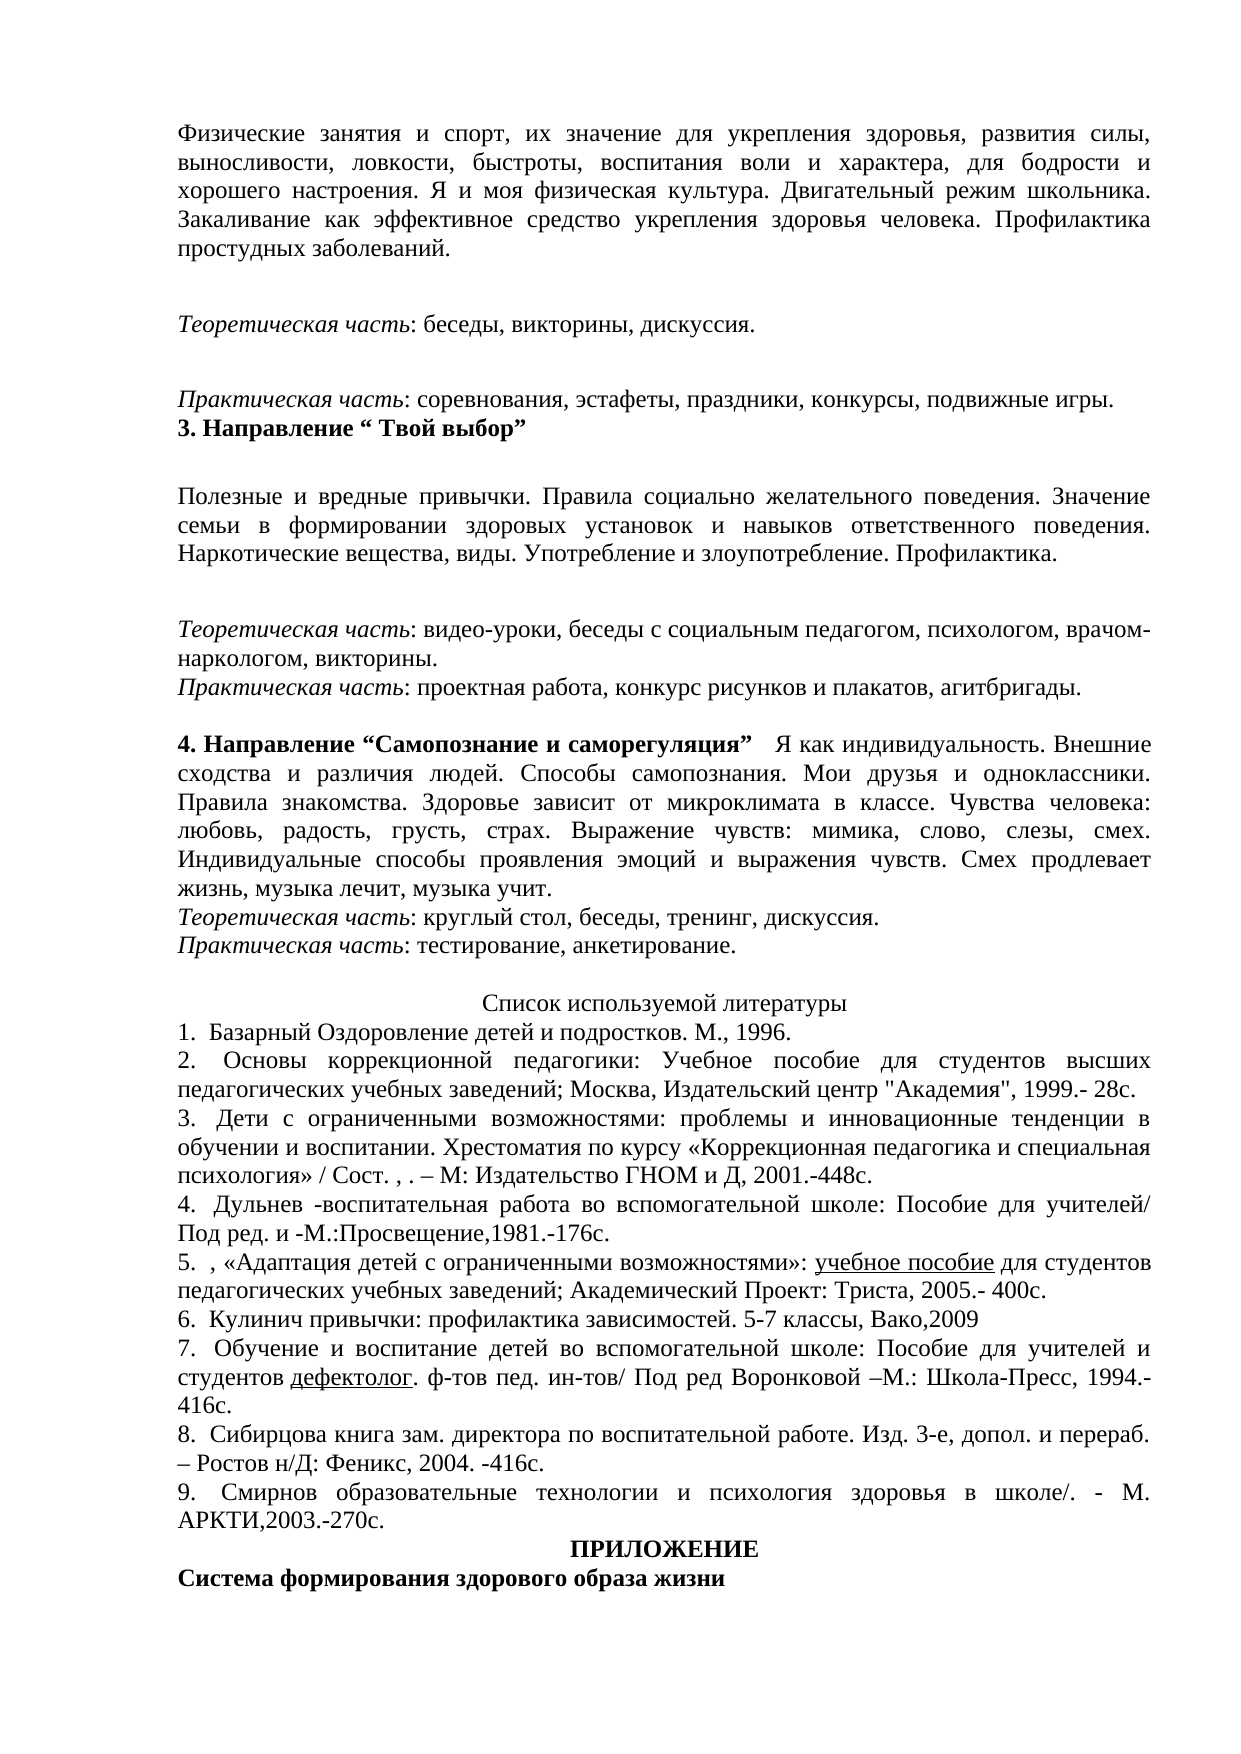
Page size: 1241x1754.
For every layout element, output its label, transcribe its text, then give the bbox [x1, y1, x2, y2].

text 3. Дети с ограниченными возможностями: проблемы и инновационные тенденции в обучении и воспитании. Хрестоматия по курсу «Коррекционная педагогика и специальная психология» / Сост. , . – М: Издательство ГНОМ и Д, 2001.-448с. [177, 1103, 1152, 1189]
text Практическая часть: соревнования, эстафеты, праздники, конкурсы, подвижные игры. [177, 384, 1152, 413]
text 7. Обучение и воспитание детей во вспомогательной школе: Пособие для учителей и студентов дефектолог. ф-тов пед. ин-тов/ Под ред Воронковой –М.: Школа-Пресс, 1994.-416с. [177, 1333, 1152, 1419]
text Теоретическая часть: беседы, викторины, дискуссия. [177, 309, 1152, 337]
text ПРИЛОЖЕНИЕ [177, 1534, 1152, 1563]
text 2. Основы коррекционной педагогики: Учебное пособие для студентов высших педагогических учебных заведений; Москва, Издательский центр "Академия", 1999.- 28с. [177, 1045, 1152, 1103]
text Теоретическая часть: круглый стол, беседы, тренинг, дискуссия. [177, 902, 1152, 930]
text 4. Направление “Самопознание и саморегуляция” Я как индивидуальность. Внешние сходства и различия людей. Способы самопознания. Мои друзья и одноклассники. Правила знакомства. Здоровье зависит от микроклимата в классе. Чувства человека: любовь, радость, грусть, страх. Выражение чувств: мимика, слово, слезы, смех. Индивидуальные способы проявления эмоций и выражения чувств. Смех продлевает жизнь, музыка лечит, музыка учит. [177, 729, 1152, 902]
text 6. Кулинич привычки: профилактика зависимостей. 5-7 классы, Вако,2009 [177, 1304, 1152, 1333]
text Практическая часть: тестирование, анкетирование. [177, 930, 1152, 959]
text 3. Направление “ Твой выбор” [177, 413, 1152, 442]
text Теоретическая часть: видео-уроки, беседы с социальным педагогом, психологом, врачом-наркологом, викторины. [177, 614, 1152, 672]
text 5. , «Адаптация детей с ограниченными возможностями»: учебное пособие для студентов педагогических учебных заведений; Академический Проект: Триста, 2005.- 400с. [177, 1247, 1152, 1304]
text Физические занятия и спорт, их значение для укрепления здоровья, развития силы, выносливости, ловкости, быстроты, воспитания воли и характера, для бодрости и хорошего настроения. Я и моя физическая культура. Двигательный режим школьника. Закаливание как эффективное средство укрепления здоровья человека. Профилактика простудных заболеваний. [177, 118, 1152, 262]
text Полезные и вредные привычки. Правила социально желательного поведения. Значение семьи в формировании здоровых установок и навыков ответственного поведения. Наркотические вещества, виды. Употребление и злоупотребление. Профилактика. [177, 481, 1152, 567]
text 4. Дульнев -воспитательная работа во вспомогательной школе: Пособие для учителей/ Под ред. и -М.:Просвещение,1981.-176с. [177, 1189, 1152, 1247]
text 1. Базарный Оздоровление детей и подростков. М., 1996. [177, 1017, 1152, 1045]
text Система формирования здорового образа жизни [177, 1563, 1152, 1592]
text Список используемой литературы [177, 988, 1152, 1017]
text 9. Смирнов образовательные технологии и психология здоровья в школе/. - М. АРКТИ,2003.-270с. [177, 1477, 1152, 1534]
text 8. Сибирцова книга зам. директора по воспитательной работе. Изд. 3-е, допол. и перераб. – Ростов н/Д: Феникс, 2004. -416с. [177, 1419, 1152, 1477]
text Практическая часть: проектная работа, конкурс рисунков и плакатов, агитбригады. [177, 672, 1152, 700]
